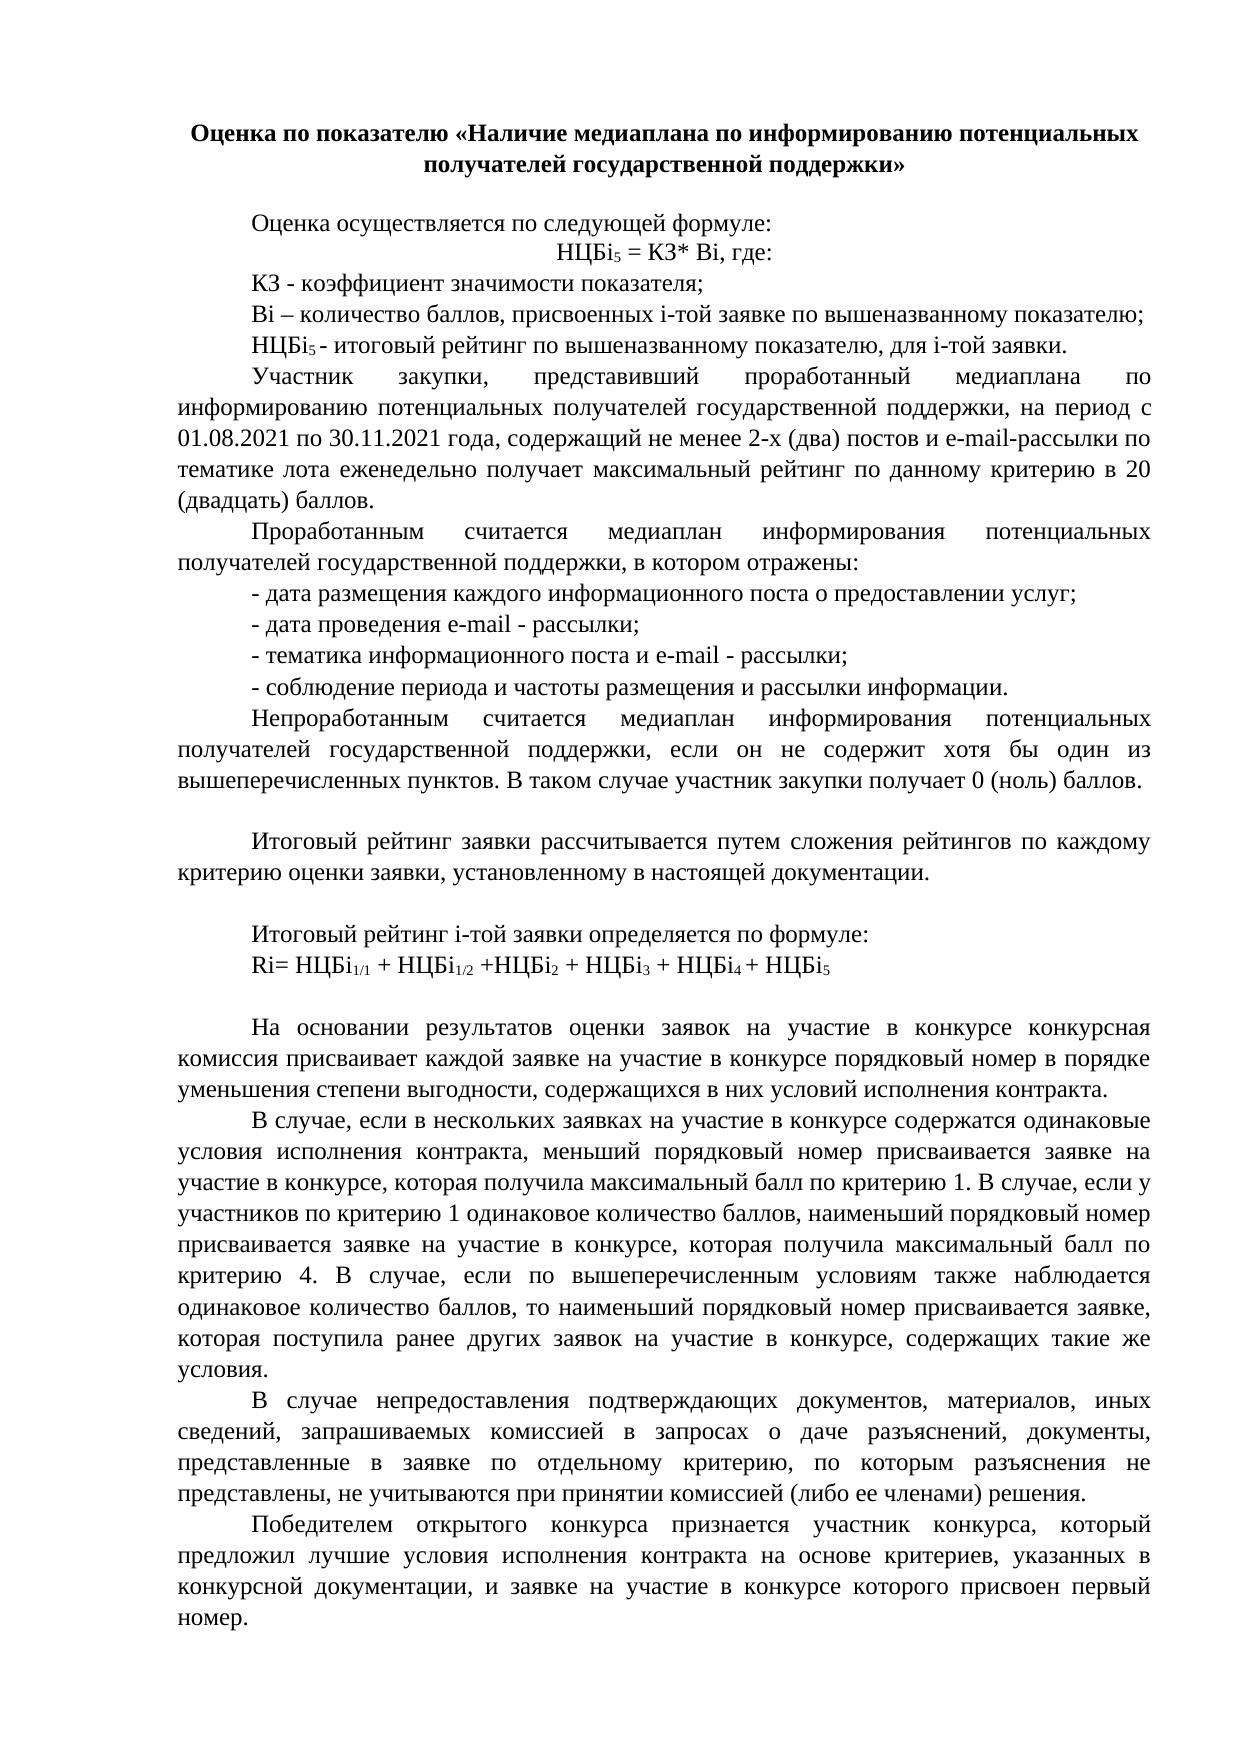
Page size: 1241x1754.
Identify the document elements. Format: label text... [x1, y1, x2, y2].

text НЦБi5 - итоговый рейтинг по вышеназванному показателю, для i-той заявки. [177, 330, 1152, 359]
text Bi – количество баллов, присвоенных i-той заявке по вышеназванному показателю; [177, 299, 1152, 328]
text Победителем открытого конкурса признается участник конкурса, который предложил лучшие условия исполнения контракта на основе критериев, указанных в конкурсной документации, и заявке на участие в конкурсе которого присвоен первый номер. [177, 1509, 1152, 1631]
text - тематика информационного поста и e-mail - рассылки; [177, 641, 1152, 669]
text - дата размещения каждого информационного поста о предоставлении услуг; [177, 578, 1152, 607]
text - дата проведения e-mail - рассылки; [177, 609, 1152, 638]
text Итоговый рейтинг i-той заявки определяется по формуле: [177, 919, 1152, 948]
text НЦБi5 = КЗ* Bi, где: [177, 237, 1152, 266]
text Итоговый рейтинг заявки рассчитывается путем сложения рейтингов по каждому критерию оценки заявки, установленному в настоящей документации. [177, 826, 1152, 886]
text КЗ - коэффициент значимости показателя; [177, 268, 1152, 297]
text В случае непредоставления подтверждающих документов, материалов, иных сведений, запрашиваемых комиссией в запросах о даче разъяснений, документы, представленные в заявке по отдельному критерию, по которым разъяснения не представлены, не учитываются при принятии комиссией (либо ее членами) решения. [177, 1385, 1152, 1507]
text - соблюдение периода и частоты размещения и рассылки информации. [177, 672, 1152, 700]
text В случае, если в нескольких заявках на участие в конкурсе содержатся одинаковые условия исполнения контракта, меньший порядковый номер присваивается заявке на участие в конкурсе, которая получила максимальный балл по критерию 1. В случае, если у участников по критерию 1 одинаковое количество баллов, наименьший порядковый номер присваивается заявке на участие в конкурсе, которая получила максимальный балл по критерию 4. В случае, если по вышеперечисленным условиям также наблюдается одинаковое количество баллов, то наименьший порядковый номер присваивается заявке, которая поступила ранее других заявок на участие в конкурсе, содержащих такие же условия. [177, 1105, 1152, 1382]
text Проработанным считается медиаплан информирования потенциальных получателей государственной поддержки, в котором отражены: [177, 516, 1152, 576]
text Оценка по показателю «Наличие медиаплана по информированию потенциальных получателей государственной поддержки» [177, 118, 1152, 178]
text Участник закупки, представивший проработанный медиаплана по информированию потенциальных получателей государственной поддержки, на период с 01.08.2021 по 30.11.2021 года, содержащий не менее 2-х (два) постов и e-mail-рассылки по тематике лота еженедельно получает максимальный рейтинг по данному критерию в 20 (двадцать) баллов. [177, 361, 1152, 514]
text Ri= НЦБi1/1 + НЦБi1/2 +НЦБi2 + НЦБi3 + НЦБi4 + НЦБi5 [177, 950, 1152, 979]
text Непроработанным считается медиаплан информирования потенциальных получателей государственной поддержки, если он не содержит хотя бы один из вышеперечисленных пунктов. В таком случае участник закупки получает 0 (ноль) баллов. [177, 703, 1152, 793]
text Оценка осуществляется по следующей формуле: [177, 208, 1152, 237]
text На основании результатов оценки заявок на участие в конкурсе конкурсная комиссия присваивает каждой заявке на участие в конкурсе порядковый номер в порядке уменьшения степени выгодности, содержащихся в них условий исполнения контракта. [177, 1012, 1152, 1103]
